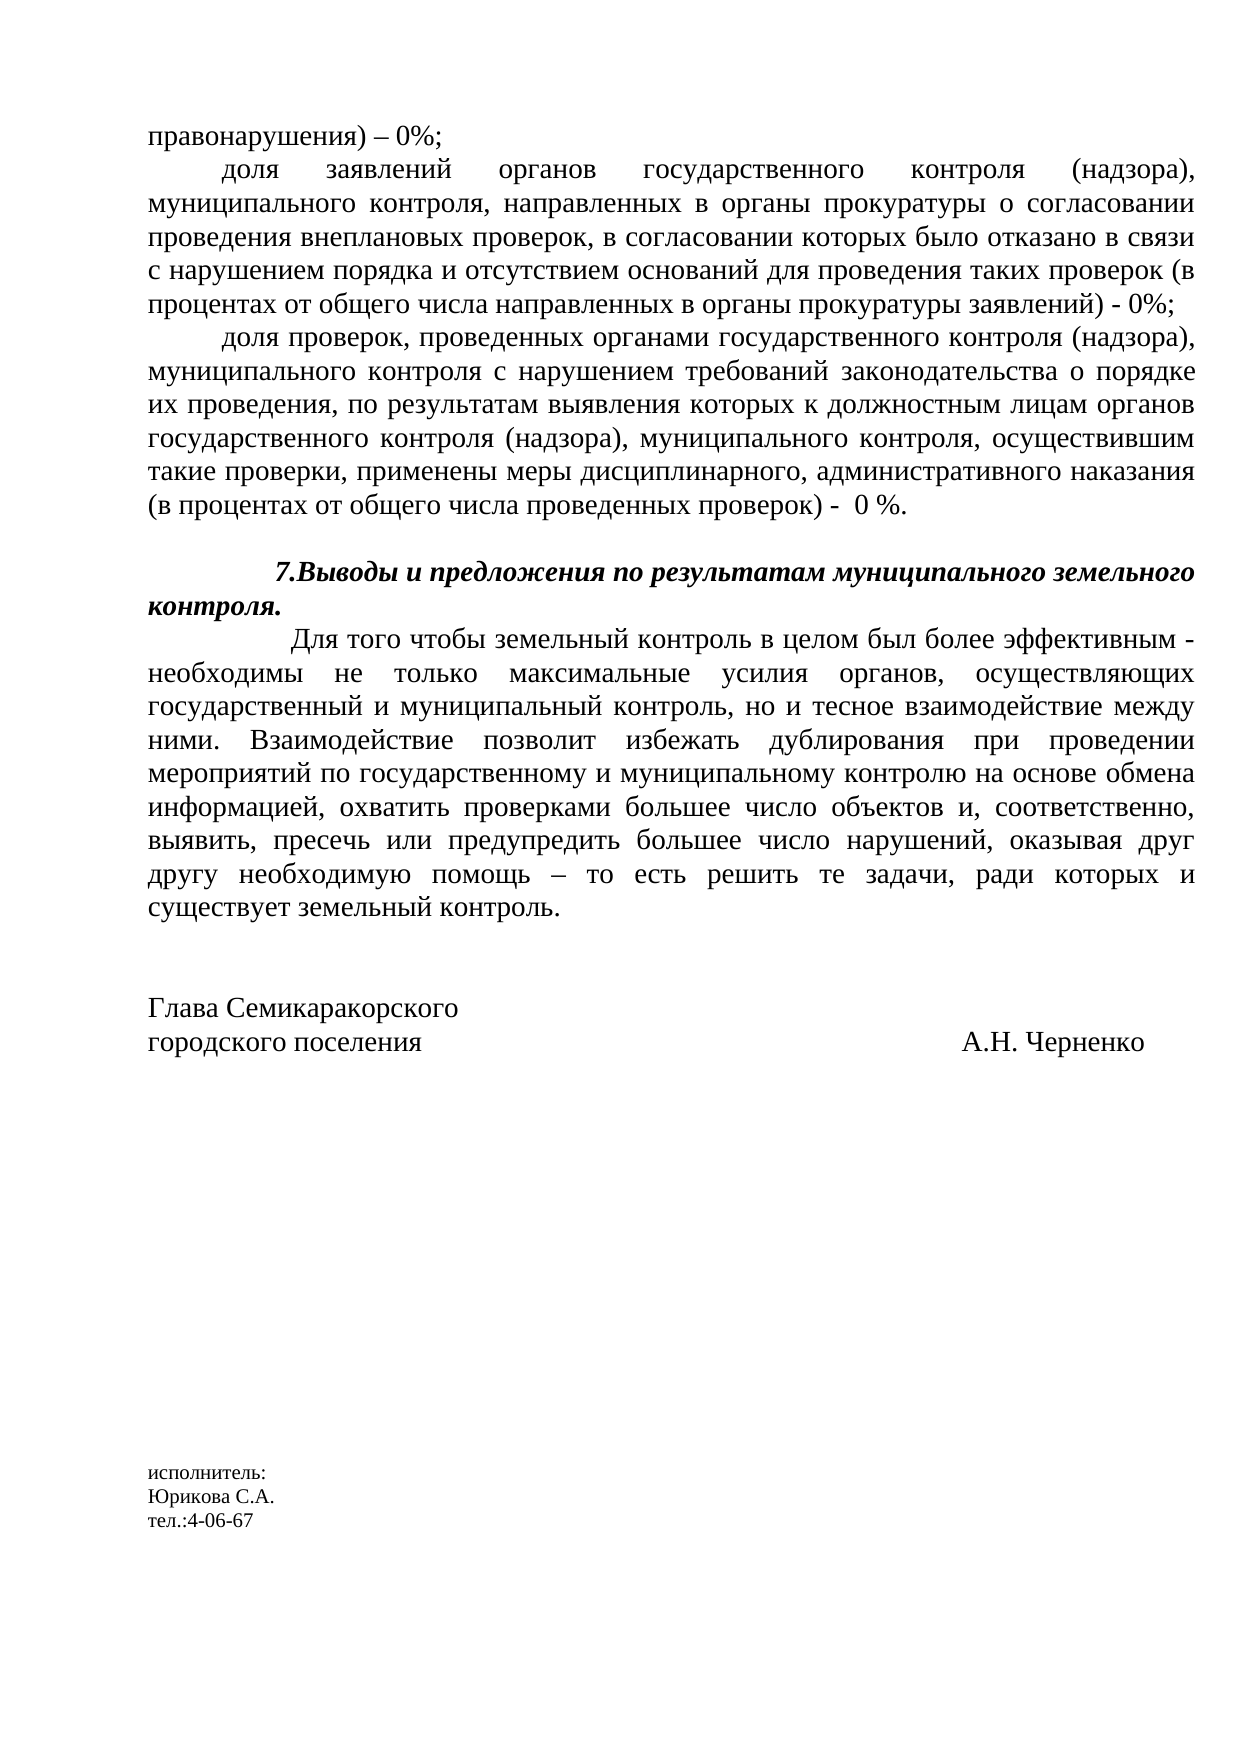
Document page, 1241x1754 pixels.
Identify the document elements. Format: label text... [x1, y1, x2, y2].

text доля проверок, проведенных органами государственного контроля (надзора), муниципального контроля с нарушением требований законодательства о порядке их проведения, по результатам выявления которых к должностным лицам органов государственного контроля (надзора), муниципального контроля, осуществившим такие проверки, применены меры дисциплинарного, административного наказания (в процентах от общего числа проведенных проверок) - 0 %. [148, 319, 1196, 521]
text Юрикова С.А. [148, 1484, 1196, 1508]
text Глава Семикаракорского [148, 957, 1196, 1024]
text тел.:4-06-67 [148, 1508, 1196, 1532]
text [148, 118, 1196, 152]
text Для того чтобы земельный контроль в целом был более эффективным - необходимы не только максимальные усилия органов, осуществляющих государственный и муниципальный контроль, но и тесное взаимодействие между ними. Взаимодействие позволит избежать дублирования при проведении мероприятий по государственному и муниципальному контролю на основе обмена информацией, охватить проверками большее число объектов и, соответственно, выявить, пресечь или предупредить большее число нарушений, оказывая друг другу необходимую помощь – то есть решить те задачи, ради которых и существует земельный контроль. [148, 621, 1196, 923]
text доля заявлений органов государственного контроля (надзора), муниципального контроля, направленных в органы прокуратуры о согласовании проведения внеплановых проверок, в согласовании которых было отказано в связи с нарушением порядка и отсутствием оснований для проведения таких проверок (в процентах от общего числа направленных в органы прокуратуры заявлений) - 0%; [148, 152, 1196, 319]
text 7.Выводы и предложения по результатам муниципального земельного контроля. [148, 554, 1196, 621]
text городского поселения А.Н. Черненко [148, 1024, 1196, 1057]
text исполнитель: [148, 1460, 1196, 1484]
